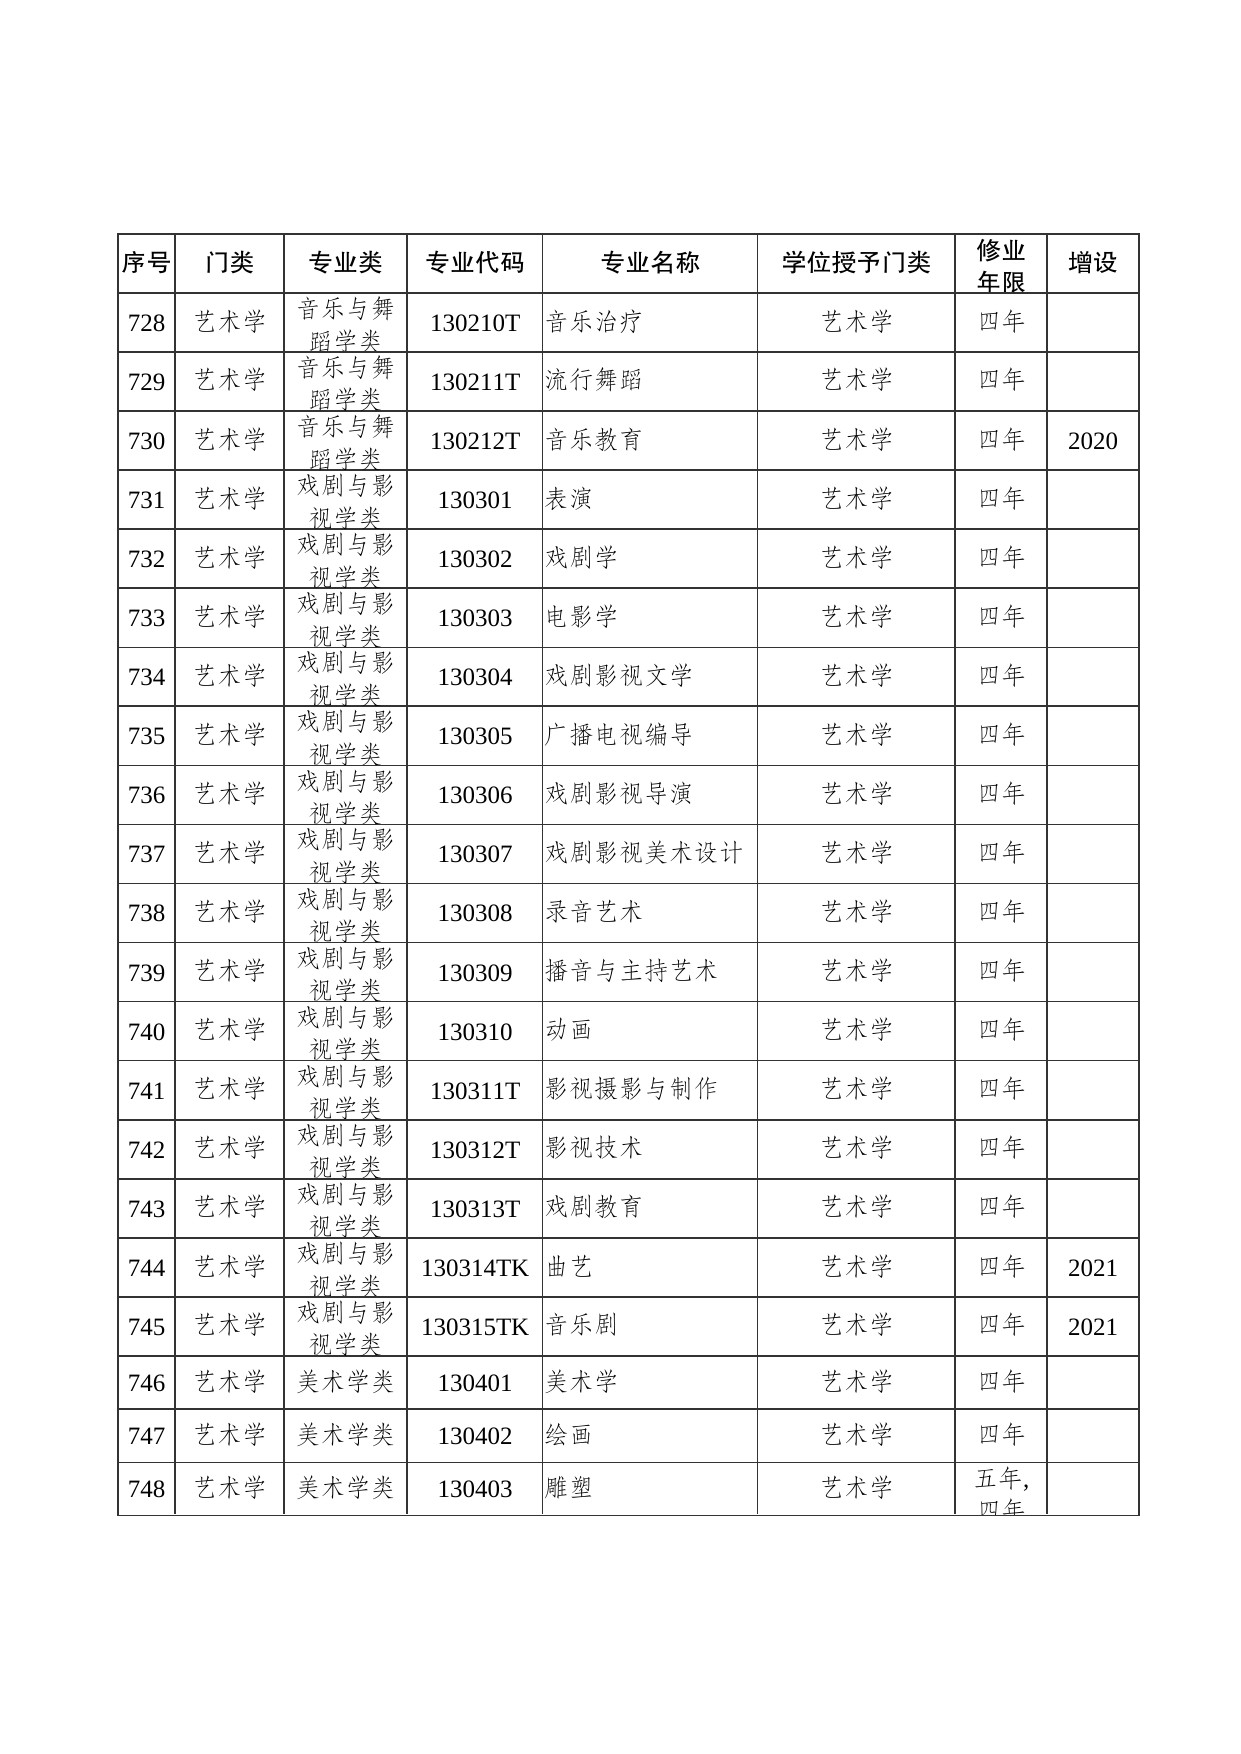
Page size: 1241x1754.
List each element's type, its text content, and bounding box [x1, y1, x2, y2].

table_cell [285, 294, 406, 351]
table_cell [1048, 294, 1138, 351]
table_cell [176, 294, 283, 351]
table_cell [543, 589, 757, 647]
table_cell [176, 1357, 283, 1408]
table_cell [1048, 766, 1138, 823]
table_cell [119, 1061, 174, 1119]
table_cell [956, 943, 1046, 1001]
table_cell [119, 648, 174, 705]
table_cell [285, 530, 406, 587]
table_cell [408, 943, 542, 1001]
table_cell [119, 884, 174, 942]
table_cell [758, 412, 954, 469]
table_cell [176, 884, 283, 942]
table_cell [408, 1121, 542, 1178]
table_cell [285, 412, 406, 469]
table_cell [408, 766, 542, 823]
table_header 专业类 [285, 235, 406, 292]
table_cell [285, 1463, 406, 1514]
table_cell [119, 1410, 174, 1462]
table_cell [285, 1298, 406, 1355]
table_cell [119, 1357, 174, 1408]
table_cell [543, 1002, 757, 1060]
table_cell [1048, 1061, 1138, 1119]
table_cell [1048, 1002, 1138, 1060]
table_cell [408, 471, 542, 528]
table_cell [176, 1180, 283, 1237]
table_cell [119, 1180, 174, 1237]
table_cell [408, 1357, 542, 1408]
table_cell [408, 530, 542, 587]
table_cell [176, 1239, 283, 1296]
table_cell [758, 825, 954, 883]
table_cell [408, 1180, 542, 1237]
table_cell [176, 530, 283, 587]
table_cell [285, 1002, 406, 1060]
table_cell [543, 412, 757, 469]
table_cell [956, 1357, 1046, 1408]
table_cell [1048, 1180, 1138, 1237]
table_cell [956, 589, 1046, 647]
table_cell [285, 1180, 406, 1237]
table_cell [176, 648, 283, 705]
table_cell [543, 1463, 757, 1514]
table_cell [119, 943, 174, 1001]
table_header 门类 [176, 235, 283, 292]
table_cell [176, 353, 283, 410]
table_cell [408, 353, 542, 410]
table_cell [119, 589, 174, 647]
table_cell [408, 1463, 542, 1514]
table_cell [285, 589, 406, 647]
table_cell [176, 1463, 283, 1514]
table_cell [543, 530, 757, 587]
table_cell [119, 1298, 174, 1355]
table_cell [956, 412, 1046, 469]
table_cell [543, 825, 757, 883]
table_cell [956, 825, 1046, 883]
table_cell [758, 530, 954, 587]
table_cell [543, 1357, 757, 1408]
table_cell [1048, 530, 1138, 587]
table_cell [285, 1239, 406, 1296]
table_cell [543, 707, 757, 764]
table_header 学位授予门类 [758, 235, 954, 292]
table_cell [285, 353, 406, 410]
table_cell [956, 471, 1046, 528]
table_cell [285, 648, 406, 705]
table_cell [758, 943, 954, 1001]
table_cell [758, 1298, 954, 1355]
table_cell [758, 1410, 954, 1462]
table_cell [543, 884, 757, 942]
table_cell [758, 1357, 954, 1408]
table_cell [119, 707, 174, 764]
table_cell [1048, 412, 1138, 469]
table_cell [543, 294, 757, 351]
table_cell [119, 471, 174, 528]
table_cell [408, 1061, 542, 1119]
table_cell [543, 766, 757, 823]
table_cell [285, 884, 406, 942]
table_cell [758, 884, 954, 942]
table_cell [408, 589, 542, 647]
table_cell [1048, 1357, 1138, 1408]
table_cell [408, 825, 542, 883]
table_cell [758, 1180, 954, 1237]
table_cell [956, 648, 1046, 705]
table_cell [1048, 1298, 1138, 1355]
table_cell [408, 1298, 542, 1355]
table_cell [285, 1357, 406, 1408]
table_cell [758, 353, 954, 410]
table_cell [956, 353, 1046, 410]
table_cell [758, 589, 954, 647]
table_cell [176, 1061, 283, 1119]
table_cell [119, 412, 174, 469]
table_header 修业 年限 [956, 235, 1046, 292]
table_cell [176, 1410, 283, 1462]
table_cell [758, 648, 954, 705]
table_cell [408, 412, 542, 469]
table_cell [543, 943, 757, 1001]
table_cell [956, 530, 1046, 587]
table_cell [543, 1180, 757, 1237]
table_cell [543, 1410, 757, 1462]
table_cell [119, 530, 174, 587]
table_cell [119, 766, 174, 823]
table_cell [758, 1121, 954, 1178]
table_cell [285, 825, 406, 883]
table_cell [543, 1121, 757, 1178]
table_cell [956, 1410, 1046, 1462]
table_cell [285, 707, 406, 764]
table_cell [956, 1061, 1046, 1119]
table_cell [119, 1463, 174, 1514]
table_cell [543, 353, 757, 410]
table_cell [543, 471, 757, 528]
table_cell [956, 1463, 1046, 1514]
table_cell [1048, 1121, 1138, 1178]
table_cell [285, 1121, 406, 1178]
table_header 增设 [1048, 235, 1138, 292]
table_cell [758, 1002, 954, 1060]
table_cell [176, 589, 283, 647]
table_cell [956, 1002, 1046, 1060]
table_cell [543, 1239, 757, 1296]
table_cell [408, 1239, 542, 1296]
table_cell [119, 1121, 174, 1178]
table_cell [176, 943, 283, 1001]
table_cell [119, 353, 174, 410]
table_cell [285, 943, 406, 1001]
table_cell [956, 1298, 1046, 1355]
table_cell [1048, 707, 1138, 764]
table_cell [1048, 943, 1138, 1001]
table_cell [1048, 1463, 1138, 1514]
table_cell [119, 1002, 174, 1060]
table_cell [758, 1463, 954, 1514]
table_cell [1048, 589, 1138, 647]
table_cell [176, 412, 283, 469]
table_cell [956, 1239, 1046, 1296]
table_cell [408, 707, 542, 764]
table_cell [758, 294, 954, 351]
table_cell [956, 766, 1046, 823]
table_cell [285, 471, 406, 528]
table_header 序号 [119, 235, 174, 292]
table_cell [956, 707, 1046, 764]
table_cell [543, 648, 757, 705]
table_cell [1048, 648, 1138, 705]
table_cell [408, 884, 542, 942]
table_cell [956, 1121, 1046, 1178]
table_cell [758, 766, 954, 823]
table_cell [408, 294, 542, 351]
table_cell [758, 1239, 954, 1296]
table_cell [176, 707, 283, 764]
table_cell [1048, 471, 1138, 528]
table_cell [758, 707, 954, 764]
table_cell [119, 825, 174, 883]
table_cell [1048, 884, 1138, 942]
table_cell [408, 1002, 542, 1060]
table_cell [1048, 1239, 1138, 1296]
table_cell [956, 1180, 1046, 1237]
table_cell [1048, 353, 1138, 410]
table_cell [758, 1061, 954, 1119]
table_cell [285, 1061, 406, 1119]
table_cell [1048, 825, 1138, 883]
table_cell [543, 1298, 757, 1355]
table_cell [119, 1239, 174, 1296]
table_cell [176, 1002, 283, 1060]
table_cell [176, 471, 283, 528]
table_header 专业名称 [543, 235, 757, 292]
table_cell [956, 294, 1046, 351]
table_header 专业代码 [408, 235, 542, 292]
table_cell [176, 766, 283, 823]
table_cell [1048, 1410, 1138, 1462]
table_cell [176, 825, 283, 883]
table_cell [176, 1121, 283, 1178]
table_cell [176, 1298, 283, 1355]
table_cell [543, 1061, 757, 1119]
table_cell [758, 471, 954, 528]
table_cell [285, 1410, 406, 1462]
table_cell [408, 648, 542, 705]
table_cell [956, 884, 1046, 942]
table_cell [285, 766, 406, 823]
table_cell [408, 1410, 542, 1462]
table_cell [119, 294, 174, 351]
